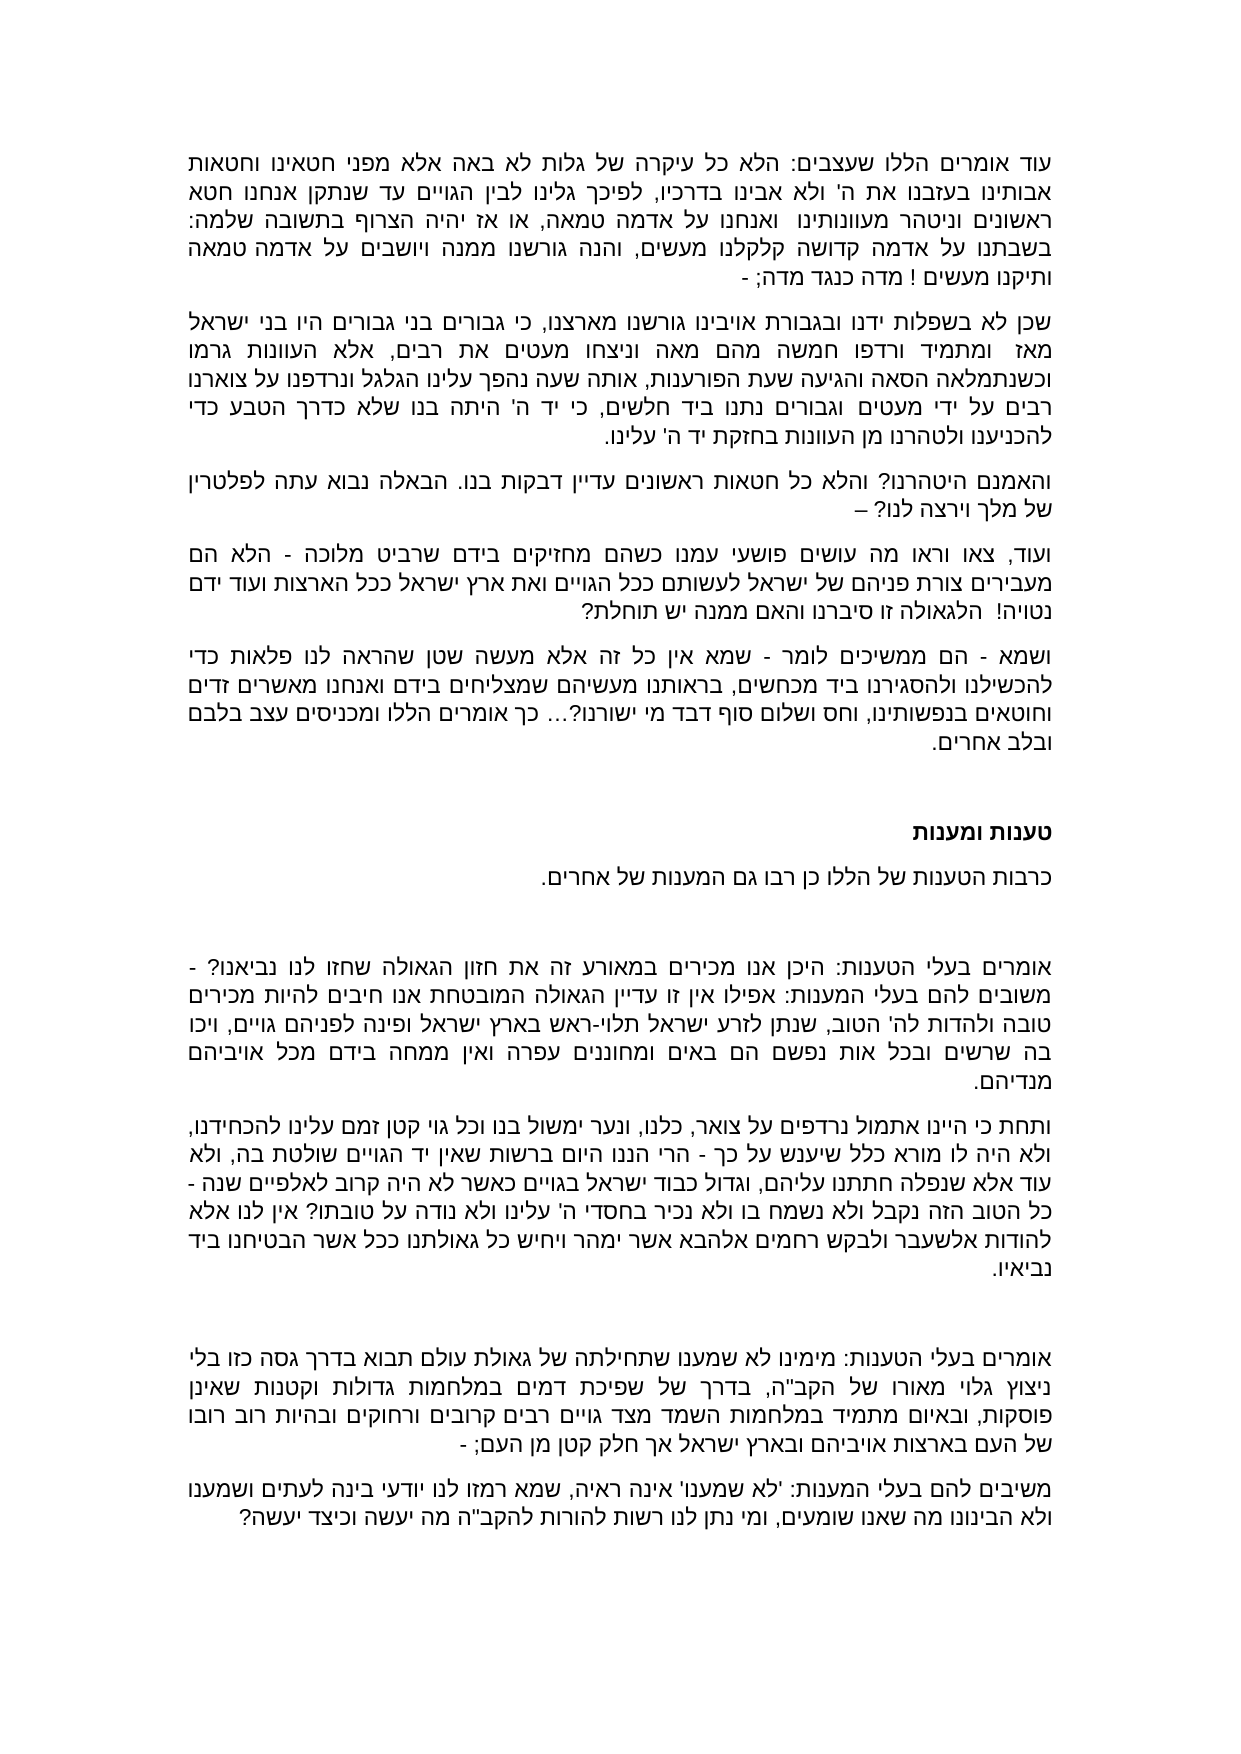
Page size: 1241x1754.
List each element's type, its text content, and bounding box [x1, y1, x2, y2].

text עוד אומרים הללו שעצבים: הלא כל עיקרה של גלות לא באה אלא מפני חטאינו וחטאות אבותינו בעזבנו את ה' ולא אבינו בדרכיו, לפיכך גלינו לבין הגויים עד שנתקן אנחנו חטא ראשונים וניטהר מעוונותינו ואנחנו על אדמה טמאה, או אז יהיה הצרוף בתשובה שלמה: בשבתנו על אדמה קדושה קלקלנו מעשים, והנה גורשנו ממנה ויושבים על אדמה טמאה ותיקנו מעשים ! מדה כנגד מדה; - [187, 150, 1053, 290]
text ושמא - הם ממשיכים לומר - שמא אין כל זה אלא מעשה שטן שהראה לנו פלאות כדי להכשילנו ולהסגירנו ביד מכחשים, בראותנו מעשיהם שמצליחים בידם ואנחנו מאשרים זדים וחוטאים בנפשותינו, וחס ושלום סוף דבד מי ישורנו?… כך אומרים הללו ומכניסים עצב בלבם ובלב אחרים. [187, 643, 1053, 755]
text ועוד, צאו וראו מה עושים פושעי עמנו כשהם מחזיקים בידם שרביט מלוכה - הלא הם מעבירים צורת פניהם של ישראל לעשותם ככל הגויים ואת ארץ ישראל ככל הארצות ועוד ידם נטויה! הלגאולה זו סיברנו והאם ממנה יש תוחלת? [187, 541, 1053, 624]
text כרבות הטענות של הללו כן רבו גם המענות של אחרים. [187, 864, 1053, 890]
text אומרים בעלי הטענות: היכן אנו מכירים במאורע זה את חזון הגאולה שחזו לנו נביאנו? - משובים להם בעלי המענות: אפילו אין זו עדיין הגאולה המובטחת אנו חיבים להיות מכירים טובה ולהדות לה' הטוב, שנתן לזרע ישראל תלוי-ראש בארץ ישראל ופינה לפניהם גויים, ויכו בה שרשים ובכל אות נפשם הם באים ומחוננים עפרה ואין ממחה בידם מכל אויביהם מנדיהם. [187, 954, 1053, 1094]
text אומרים בעלי הטענות: מימינו לא שמענו שתחילתה של גאולת עולם תבוא בדרך גסה כזו בלי ניצוץ גלוי מאורו של הקב"ה, בדרך של שפיכת דמים במלחמות גדולות וקטנות שאינן פוסקות, ובאיום מתמיד במלחמות השמד מצד גויים רבים קרובים ורחוקים ובהיות רוב רובו של העם בארצות אויביהם ובארץ ישראל אך חלק קטן מן העם; - [187, 1345, 1053, 1457]
text שכן לא בשפלות ידנו ובגבורת אויבינו גורשנו מארצנו, כי גבורים בני גבורים היו בני ישראל מאז ומתמיד ורדפו חמשה מהם מאה וניצחו מעטים את רבים, אלא העוונות גרמו וכשנתמלאה הסאה והגיעה שעת הפורענות, אותה שעה נהפך עלינו הגלגל ונרדפנו על צוארנו רבים על ידי מעטים וגבורים נתנו ביד חלשים, כי יד ה' היתה בנו שלא כדרך הטבע כדי להכניענו ולטהרנו מן העוונות בחזקת יד ה' עלינו. [187, 309, 1053, 449]
text משיבים להם בעלי המענות: 'לא שמענו' אינה ראיה, שמא רמזו לנו יודעי בינה לעתים ושמענו ולא הבינונו מה שאנו שומעים, ומי נתן לנו רשות להורות להקב"ה מה יעשה וכיצד יעשה? [187, 1476, 1053, 1531]
text והאמנם היטהרנו? והלא כל חטאות ראשונים עדיין דבקות בנו. הבאלה נבוא עתה לפלטרין של מלך וירצה לנו? – [187, 468, 1053, 522]
text טענות ומענות [187, 819, 1053, 845]
text ותחת כי היינו אתמול נרדפים על צואר, כלנו, ונער ימשול בנו וכל גוי קטן זמם עלינו להכחידנו, ולא היה לו מורא כלל שיענש על כך - הרי הננו היום ברשות שאין יד הגויים שולטת בה, ולא עוד אלא שנפלה חתתנו עליהם, וגדול כבוד ישראל בגויים כאשר לא היה קרוב לאלפיים שנה - כל הטוב הזה נקבל ולא נשמח בו ולא נכיר בחסדי ה' עלינו ולא נודה על טובתו? אין לנו אלא להודות אלשעבר ולבקש רחמים אלהבא אשר ימהר ויחיש כל גאולתנו ככל אשר הבטיחנו ביד נביאיו. [187, 1113, 1053, 1281]
